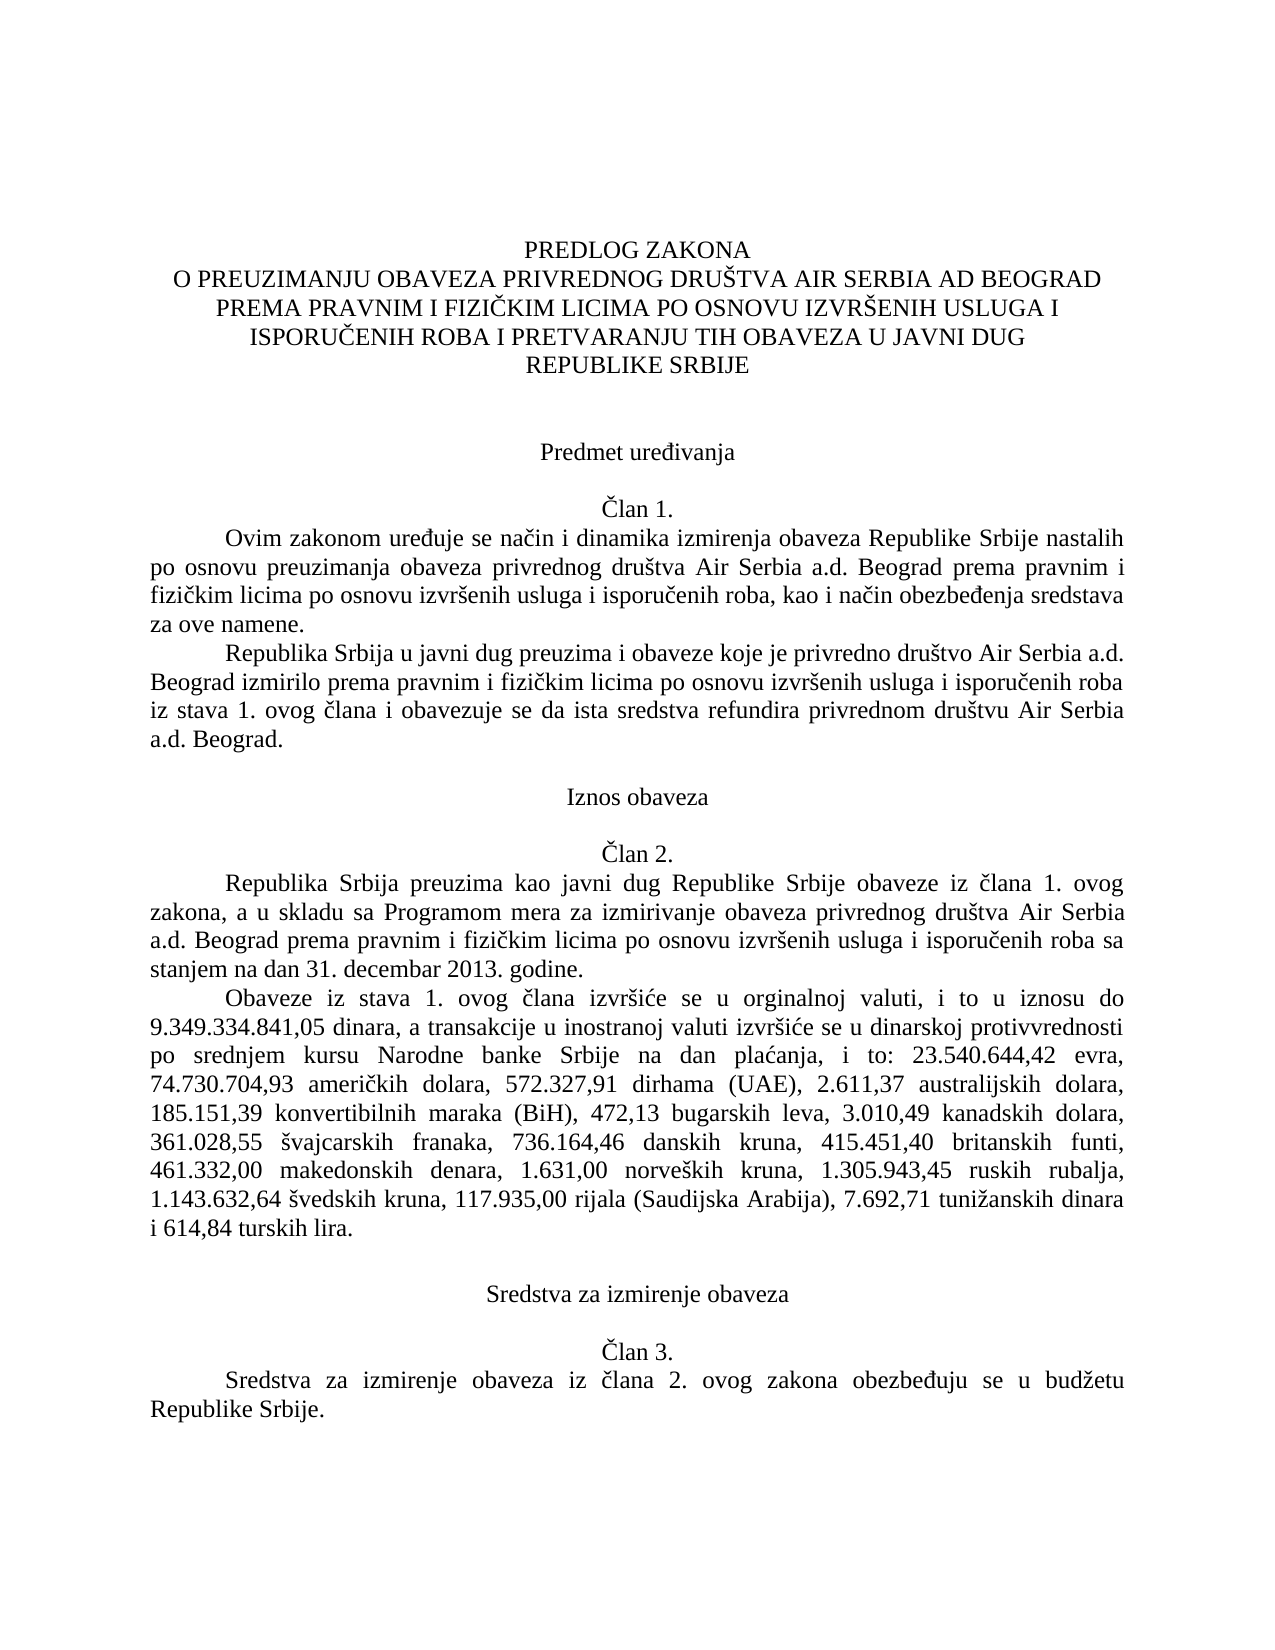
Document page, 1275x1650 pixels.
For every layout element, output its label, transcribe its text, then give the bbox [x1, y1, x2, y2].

text Republika Srbija u javni dug preuzima i obaveze koje je privredno društvo Air Serbia a.d. Beograd izmirilo prema pravnim i fizičkim licima po osnovu izvršenih usluga i isporučenih roba iz stava 1. ovog člana i obavezuje se da ista sredstva refundira privrednom društvu Air Serbia a.d. Beograd. [150, 638, 1125, 753]
text Član 2. [150, 839, 1125, 868]
text Obaveze iz stava 1. ovog člana izvršiće se u orginalnoj valuti, i to u iznosu do 9.349.334.841,05 dinara, a transakcije u inostranoj valuti izvršiće se u dinarskoj protivvrednosti po srednjem kursu Narodne banke Srbije na dan plaćanja, i to: 23.540.644,42 evra, 74.730.704,93 američkih dolara, 572.327,91 dirhama (UAE), 2.611,37 australijskih dolara, 185.151,39 konvertibilnih maraka (BiH), 472,13 bugarskih leva, 3.010,49 kanadskih dolara, 361.028,55 švajcarskih franaka, 736.164,46 danskih kruna, 415.451,40 britanskih funti, 461.332,00 makedonskih denara, 1.631,00 norveških kruna, 1.305.943,45 ruskih rubalja, 1.143.632,64 švedskih kruna, 117.935,00 rijala (Saudijska Arabija), 7.692,71 tunižanskih dinara i 614,84 turskih lira. [150, 983, 1125, 1242]
text Sredstva za izmirenje obaveza [150, 1279, 1125, 1308]
text Predmet uređivanja [150, 437, 1125, 466]
text Republika Srbija preuzima kao javni dug Republike Srbije obaveze iz člana 1. ovog zakona, a u skladu sa Programom mera za izmirivanje obaveza privrednog društva Air Serbia a.d. Beograd prema pravnim i fizičkim licima po osnovu izvršenih usluga i isporučenih roba sa stanjem na dan 31. decembar 2013. godine. [150, 868, 1125, 983]
text O PREUZIMANJU OBAVEZA PRIVREDNOG DRUŠTVA AIR SERBIA AD BEOGRAD PREMA PRAVNIM I FIZIČKIM LICIMA PO OSNOVU IZVRŠENIH USLUGA I ISPORUČENIH ROBA I PRETVARANJU TIH OBAVEZA U JAVNI DUG [150, 264, 1125, 351]
text REPUBLIKE SRBIJE [150, 351, 1125, 379]
text PREDLOG ZAKONA [150, 236, 1125, 264]
text Ovim zakonom uređuje se način i dinamika izmirenja obaveza Republike Srbije nastalih po osnovu preuzimanja obaveza privrednog društva Air Serbia a.d. Beograd prema pravnim i fizičkim licima po osnovu izvršenih usluga i isporučenih roba, kao i način obezbeđenja sredstava za ove namene. [150, 523, 1125, 638]
text Član 1. [150, 494, 1125, 523]
text Iznos obaveza [150, 782, 1125, 811]
text Član 3. [150, 1337, 1125, 1366]
text Sredstva za izmirenje obaveza iz člana 2. ovog zakona obezbeđuju se u budžetu Republike Srbije. [150, 1366, 1125, 1423]
